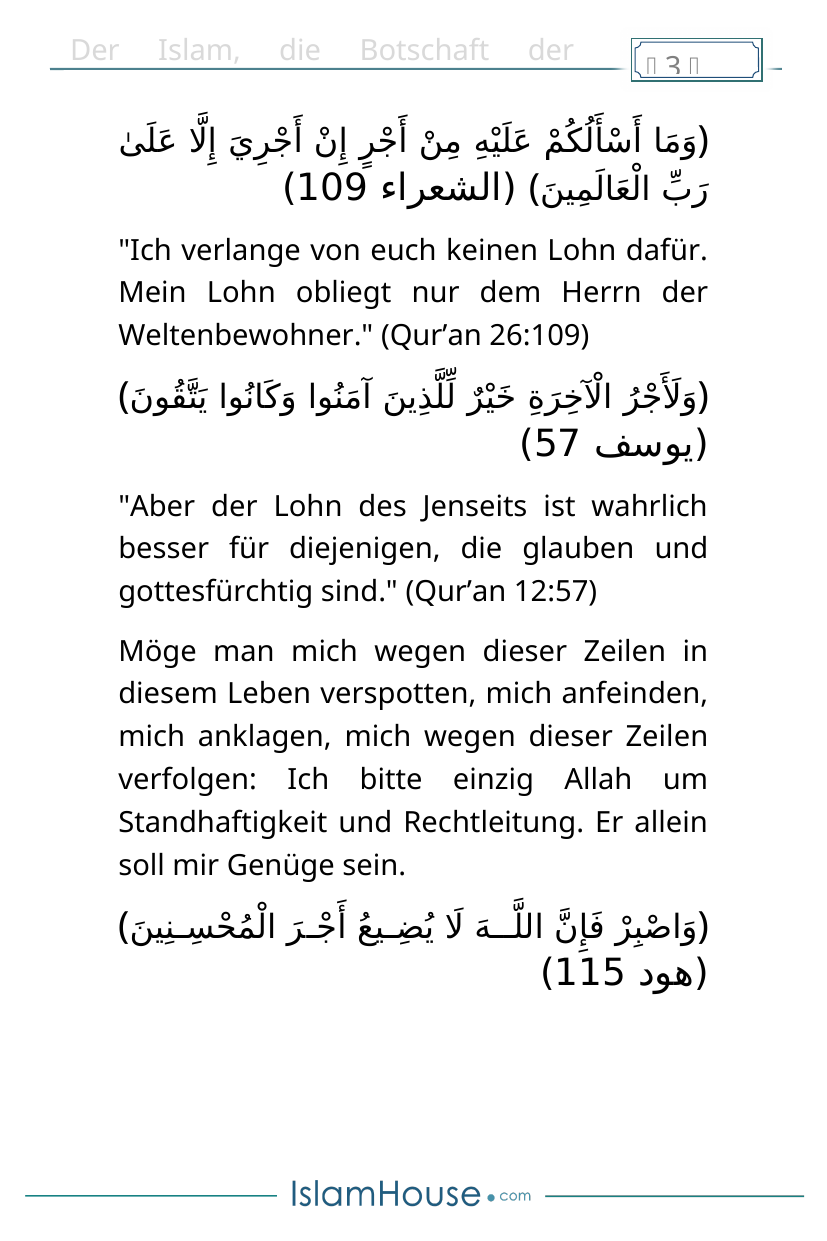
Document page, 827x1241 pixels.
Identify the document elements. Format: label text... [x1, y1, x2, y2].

text ﴿وَمَا أَسْأَلُكُمْ عَلَيْهِ مِنْ أَجْرٍ إِنْ أَجْرِيَ إِلَّا عَلَىٰ رَبِّ الْعَالَمِينَ﴾ (الشعراء 109) [118, 118, 709, 209]
text "Aber der Lohn des Jenseits ist wahrlich besser für diejenigen, die glauben und gottesfürchtig sind." (Qur’an 12:57) [118, 485, 709, 610]
text ﴿وَلَأَجْرُ الْآخِرَةِ خَيْرٌ لِّلَّذِينَ آمَنُوا وَكَانُوا يَتَّقُونَ﴾ (يوسف 57) [118, 374, 709, 465]
picture [18, 1175, 277, 1212]
text Möge man mich wegen dieser Zeilen in diesem Leben verspotten, mich anfeinden, mich anklagen, mich wegen dieser Zeilen verfolgen: Ich bitte einzig Allah um Standhaftigkeit und Rechtleitung. Er allein soll mir Genüge sein. [118, 630, 709, 884]
text ﴿وَاصْبِرْ فَإِنَّ اللَّـهَ لَا يُضِيعُ أَجْرَ الْمُحْسِنِينَ﴾ (هود 115) [118, 903, 709, 994]
picture [284, 1175, 805, 1213]
text "Ich verlange von euch keinen Lohn dafür. Mein Lohn obliegt nur dem Herrn der Weltenbewohner." (Qur’an 26:109) [118, 229, 709, 354]
